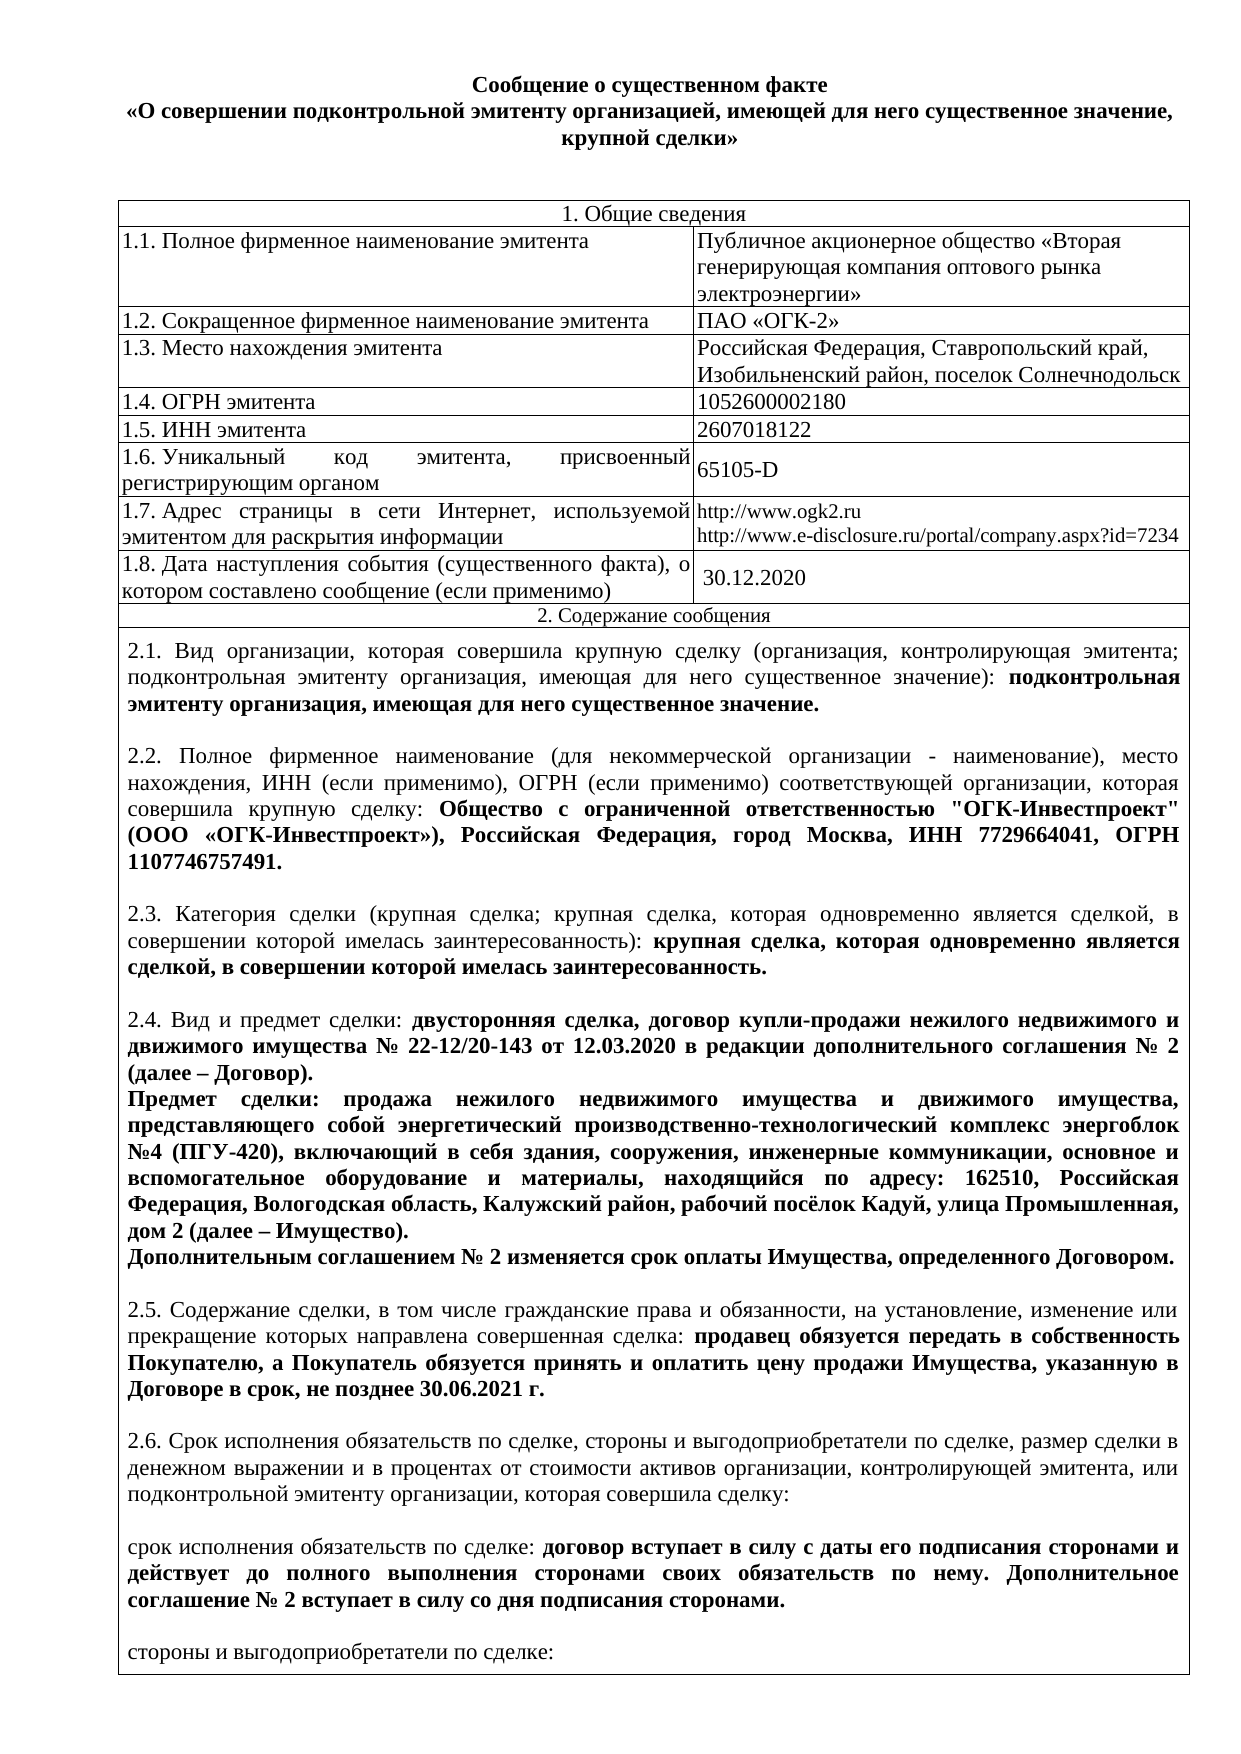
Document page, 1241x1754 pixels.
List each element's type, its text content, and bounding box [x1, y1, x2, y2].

table_cell Публичное акционерное общество «Вторая генерирующая компания оптового рынка электроэнергии» [694, 227, 1189, 306]
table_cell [119, 628, 1189, 1674]
table_cell 1.4. ОГРН эмитента [119, 388, 693, 414]
table_cell http://www.ogk2.ru http://www.e-disclosure.ru/portal/company.aspx?id=7234 [694, 497, 1189, 549]
table_header 1. Общие сведения [119, 201, 1189, 226]
table_cell 1.6. Уникальный код эмитента, присвоенный регистрирующим органом [119, 443, 693, 496]
table_cell 65105-D [694, 443, 1189, 496]
table_cell 1.7. Адрес страницы в сети Интернет, используемой эмитентом для раскрытия информации [119, 497, 693, 549]
table_cell ПАО «ОГК-2» [694, 307, 1189, 333]
table_cell 2. Содержание сообщения [119, 604, 1189, 627]
table_cell 1.1. Полное фирменное наименование эмитента [119, 227, 693, 306]
table_cell 2607018122 [694, 416, 1189, 442]
table_cell 1.8. Дата наступления события (существенного факта), о котором составлено сообщение (если применимо) [119, 551, 693, 603]
table_cell 1.3. Место нахождения эмитента [119, 335, 693, 387]
text «О совершении подконтрольной эмитенту организацией, имеющей для него существенное значение, крупной сделки» [118, 97, 1181, 150]
table_cell 30.12.2020 [694, 551, 1189, 603]
table_cell 1.5. ИНН эмитента [119, 416, 693, 442]
table_cell 1052600002180 [694, 388, 1189, 414]
text Сообщение о существенном факте [118, 71, 1181, 97]
table_cell Российская Федерация, Ставропольский край, Изобильненский район, поселок Солнечнодольск [694, 335, 1189, 387]
table_cell 1.2. Сокращенное фирменное наименование эмитента [119, 307, 693, 333]
